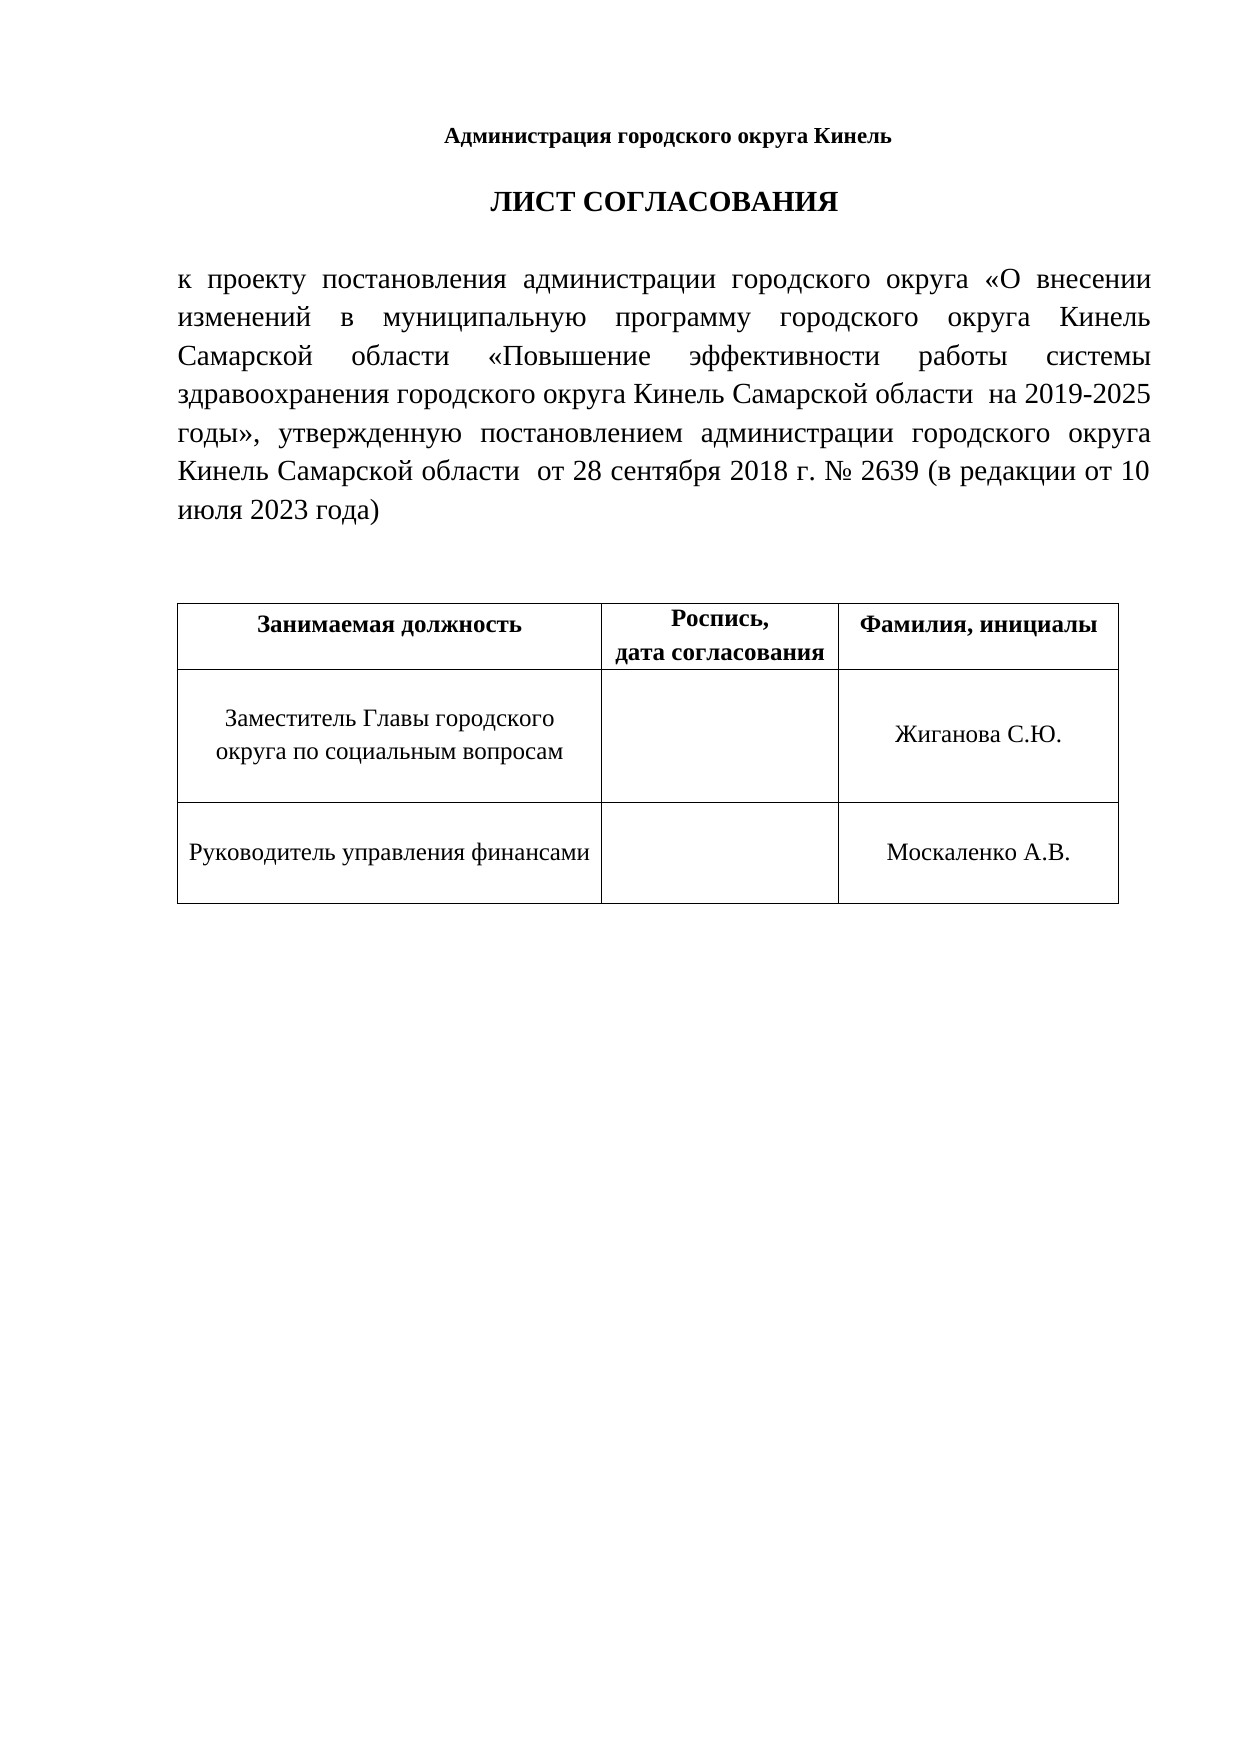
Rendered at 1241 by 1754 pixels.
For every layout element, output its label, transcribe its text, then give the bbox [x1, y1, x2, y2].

table_cell Руководитель управления финансами [178, 803, 601, 903]
table_header Занимаемая должность [178, 604, 601, 669]
table_header Фамилия, инициалы [839, 604, 1118, 669]
table_cell Москаленко А.В. [839, 803, 1118, 903]
table_cell Заместитель Главы городского округа по социальным вопросам [178, 670, 601, 802]
text к проекту постановления администрации городского округа «О внесении изменений в муниципальную программу городского округа Кинель Самарской области «Повышение эффективности работы системы здравоохранения городского округа Кинель Самарской области на 2019-2025 годы», утвержденную постановлением администрации городского округа Кинель Самарской области от 28 сентября 2018 г. № 2639 (в редакции от 10 июля 2023 года) [177, 261, 1151, 526]
table_cell [602, 803, 838, 903]
table_cell Жиганова С.Ю. [839, 670, 1118, 802]
text ЛИСТ СОГЛАСОВАНИЯ [177, 184, 1152, 217]
text Администрация городского округа Кинель [177, 122, 1152, 148]
table_header Роспись, дата согласования [602, 604, 838, 669]
table_cell [602, 670, 838, 802]
